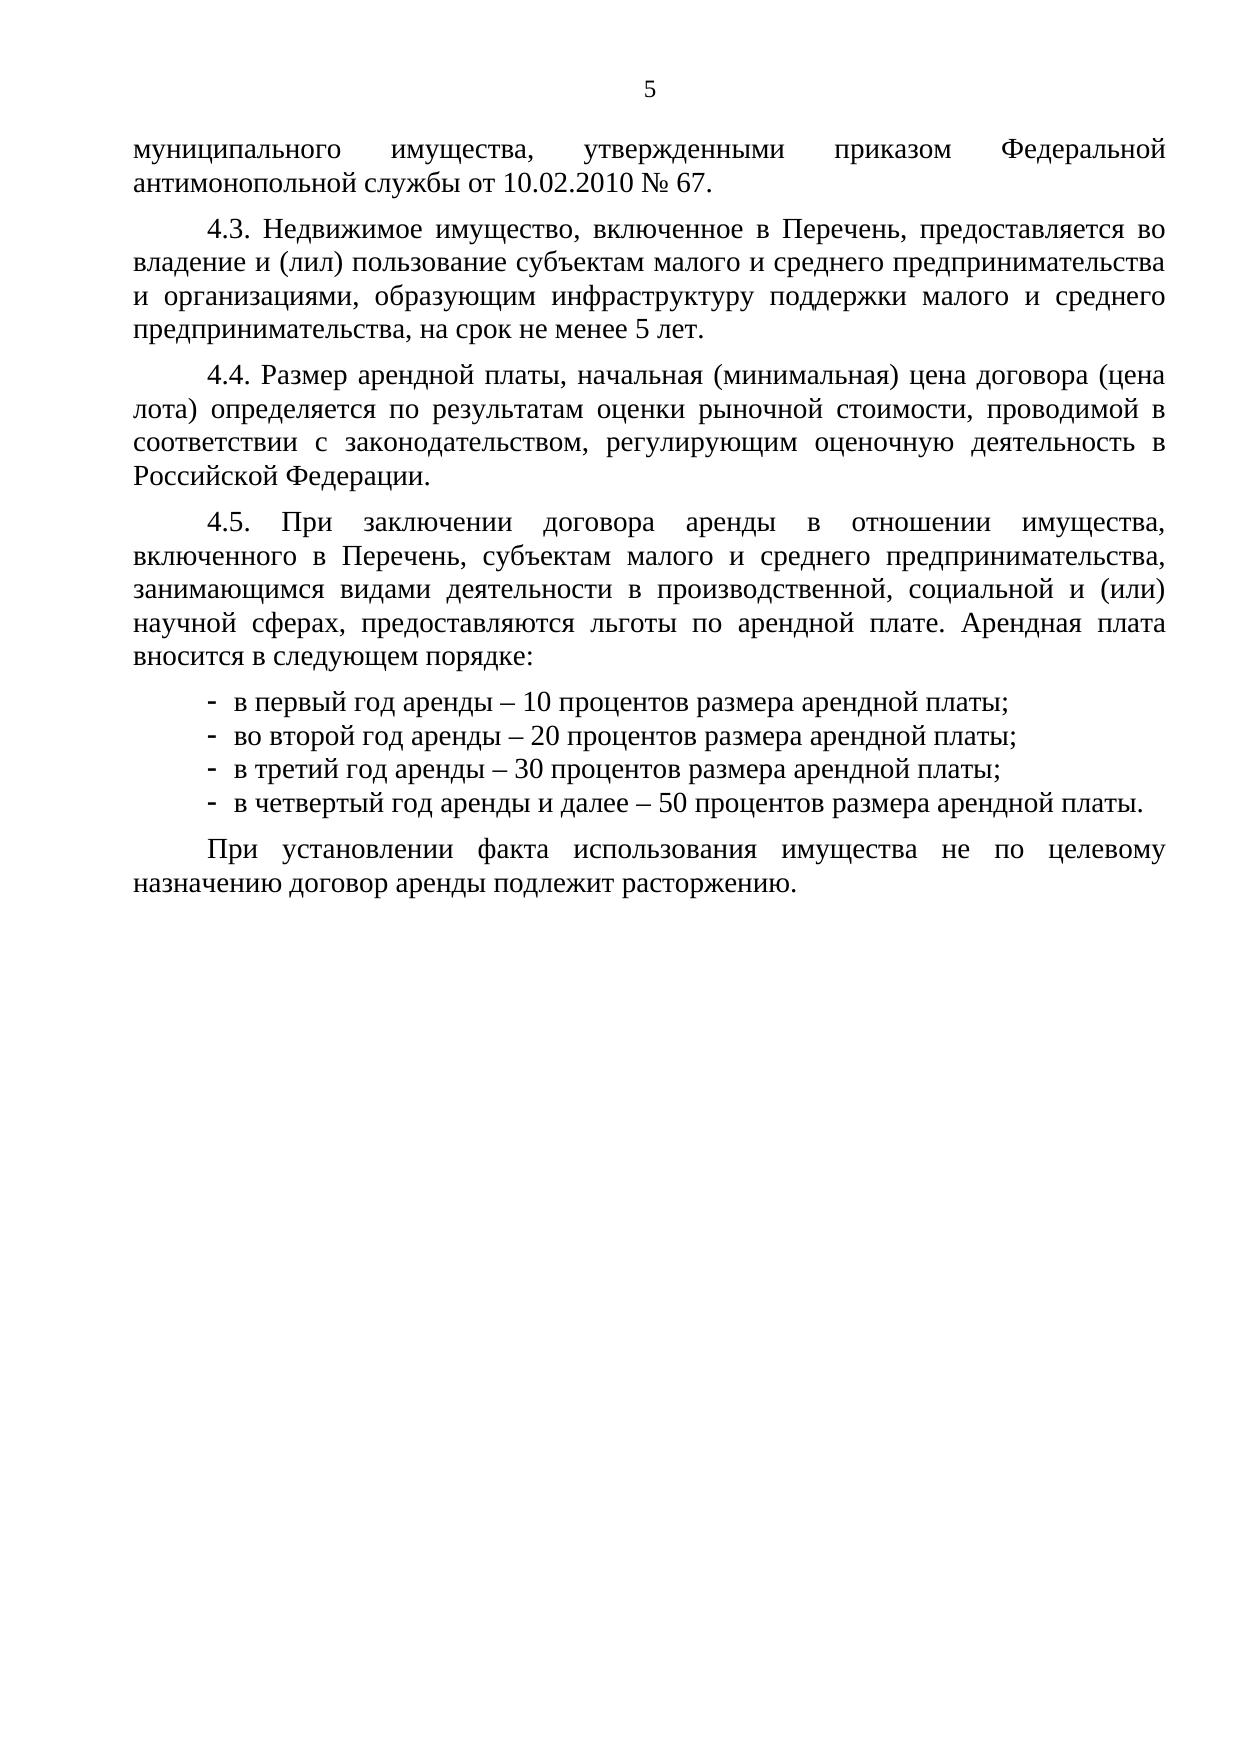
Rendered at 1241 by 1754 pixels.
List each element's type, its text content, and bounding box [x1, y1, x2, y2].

text 4.3. Недвижимое имущество, включенное в Перечень, предоставляется во владение и (лил) пользование субъектам малого и среднего предпринимательства и организациями, образующим инфраструктуру поддержки малого и среднего предпринимательства, на срок не менее 5 лет. [133, 211, 1167, 345]
list в четвертый год аренды и далее – 50 процентов размера арендной платы. [133, 785, 1167, 819]
text 4.5. При заключении договора аренды в отношении имущества, включенного в Перечень, субъектам малого и среднего предпринимательства, занимающимся видами деятельности в производственной, социальной и (или) научной сферах, предоставляются льготы по арендной плате. Арендная плата вносится в следующем порядке: [133, 504, 1167, 672]
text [133, 131, 1167, 198]
text 4.4. Размер арендной платы, начальная (минимальная) цена договора (цена лота) определяется по результатам оценки рыночной стоимости, проводимой в соответствии с законодательством, регулирующим оценочную деятельность в Российской Федерации. [133, 357, 1167, 492]
list в третий год аренды – 30 процентов размера арендной платы; [133, 752, 1167, 785]
list в первый год аренды – 10 процентов размера арендной платы; [133, 684, 1167, 718]
text При установлении факта использования имущества не по целевому назначению договор аренды подлежит расторжению. [133, 831, 1167, 898]
list во второй год аренды – 20 процентов размера арендной платы; [133, 718, 1167, 752]
